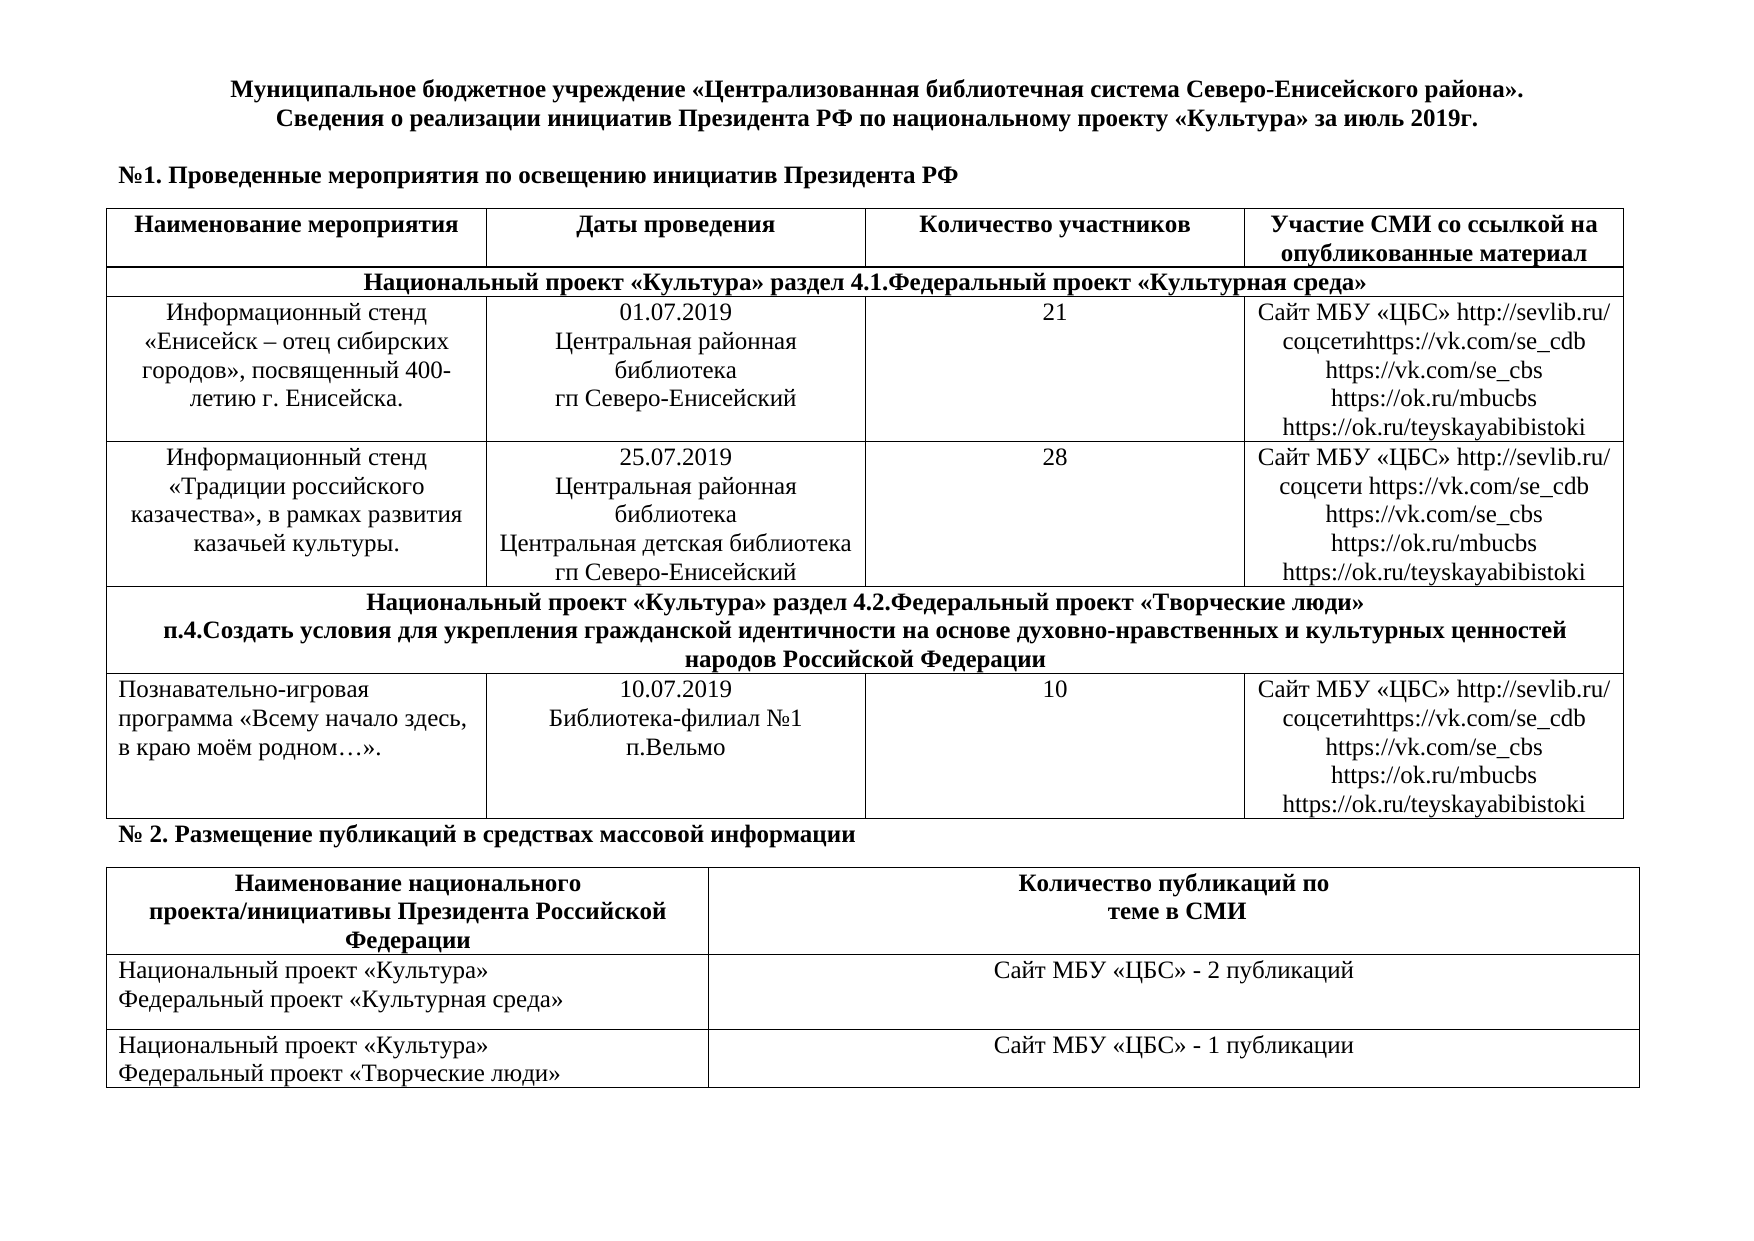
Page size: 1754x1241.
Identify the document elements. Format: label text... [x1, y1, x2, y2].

table_cell 21 [866, 297, 1244, 441]
table_cell Сайт МБУ «ЦБС» - 1 публикации [709, 1030, 1639, 1087]
table_cell Сайт МБУ «ЦБС» http://sevlib.ru/ соцсетиhttps://vk.com/se_cdb https://vk.com/se_cbs https://ok.ru/mbucbs https://ok.ru/teyskayabibistoki [1245, 674, 1623, 818]
table_header Количество публикаций по теме в СМИ [709, 868, 1639, 954]
text №1. Проведенные мероприятия по освещению инициатив Президента РФ [118, 160, 1636, 189]
table_cell Национальный проект «Культура» Федеральный проект «Творческие люди» [107, 1030, 708, 1087]
table_cell Сайт МБУ «ЦБС» http://sevlib.ru/ соцсетиhttps://vk.com/se_cdb https://vk.com/se_cbs https://ok.ru/mbucbs https://ok.ru/teyskayabibistoki [1245, 297, 1623, 441]
table_cell Национальный проект «Культура» раздел 4.2.Федеральный проект «Творческие люди» п.4.Создать условия для укрепления гражданской идентичности на основе духовно-нравственных и культурных ценностей народов Российской Федерации [107, 587, 1623, 673]
table_cell Национальный проект «Культура» Федеральный проект «Культурная среда» [107, 955, 708, 1029]
table_cell 10 [866, 674, 1244, 818]
table_header Количество участников [866, 209, 1244, 266]
table_header Участие СМИ со ссылкой на опубликованные материал [1245, 209, 1623, 266]
table_cell 01.07.2019 Центральная районная библиотека гп Северо-Енисейский [487, 297, 865, 441]
text Муниципальное бюджетное учреждение «Централизованная библиотечная система Северо-Енисейского района». [118, 74, 1636, 103]
table_header Наименование мероприятия [107, 209, 486, 266]
table_cell Информационный стенд «Традиции российского казачества», в рамках развития казачьей культуры. [107, 442, 486, 586]
table_cell 10.07.2019 Библиотека-филиал №1 п.Вельмо [487, 674, 865, 818]
table_header Наименование национального проекта/инициативы Президента Российской Федерации [107, 868, 708, 954]
table_cell Познавательно-игровая программа «Всему начало здесь, в краю моём родном…». [107, 674, 486, 818]
text Сведения о реализации инициатив Президента РФ по национальному проекту «Культура» за июль 2019г. [118, 103, 1636, 131]
table_cell Национальный проект «Культура» раздел 4.1.Федеральный проект «Культурная среда» [107, 268, 1623, 296]
text № 2. Размещение публикаций в средствах массовой информации [118, 819, 1636, 848]
table_cell Сайт МБУ «ЦБС» - 2 публикаций [709, 955, 1639, 1029]
table_cell Сайт МБУ «ЦБС» http://sevlib.ru/ соцсети https://vk.com/se_cdb https://vk.com/se_cbs https://ok.ru/mbucbs https://ok.ru/teyskayabibistoki [1245, 442, 1623, 586]
table_cell Информационный стенд «Енисейск – отец сибирских городов», посвященный 400-летию г. Енисейска. [107, 297, 486, 441]
table_header Даты проведения [487, 209, 865, 266]
table_cell 25.07.2019 Центральная районная библиотека Центральная детская библиотека гп Северо-Енисейский [487, 442, 865, 586]
table_cell 28 [866, 442, 1244, 586]
